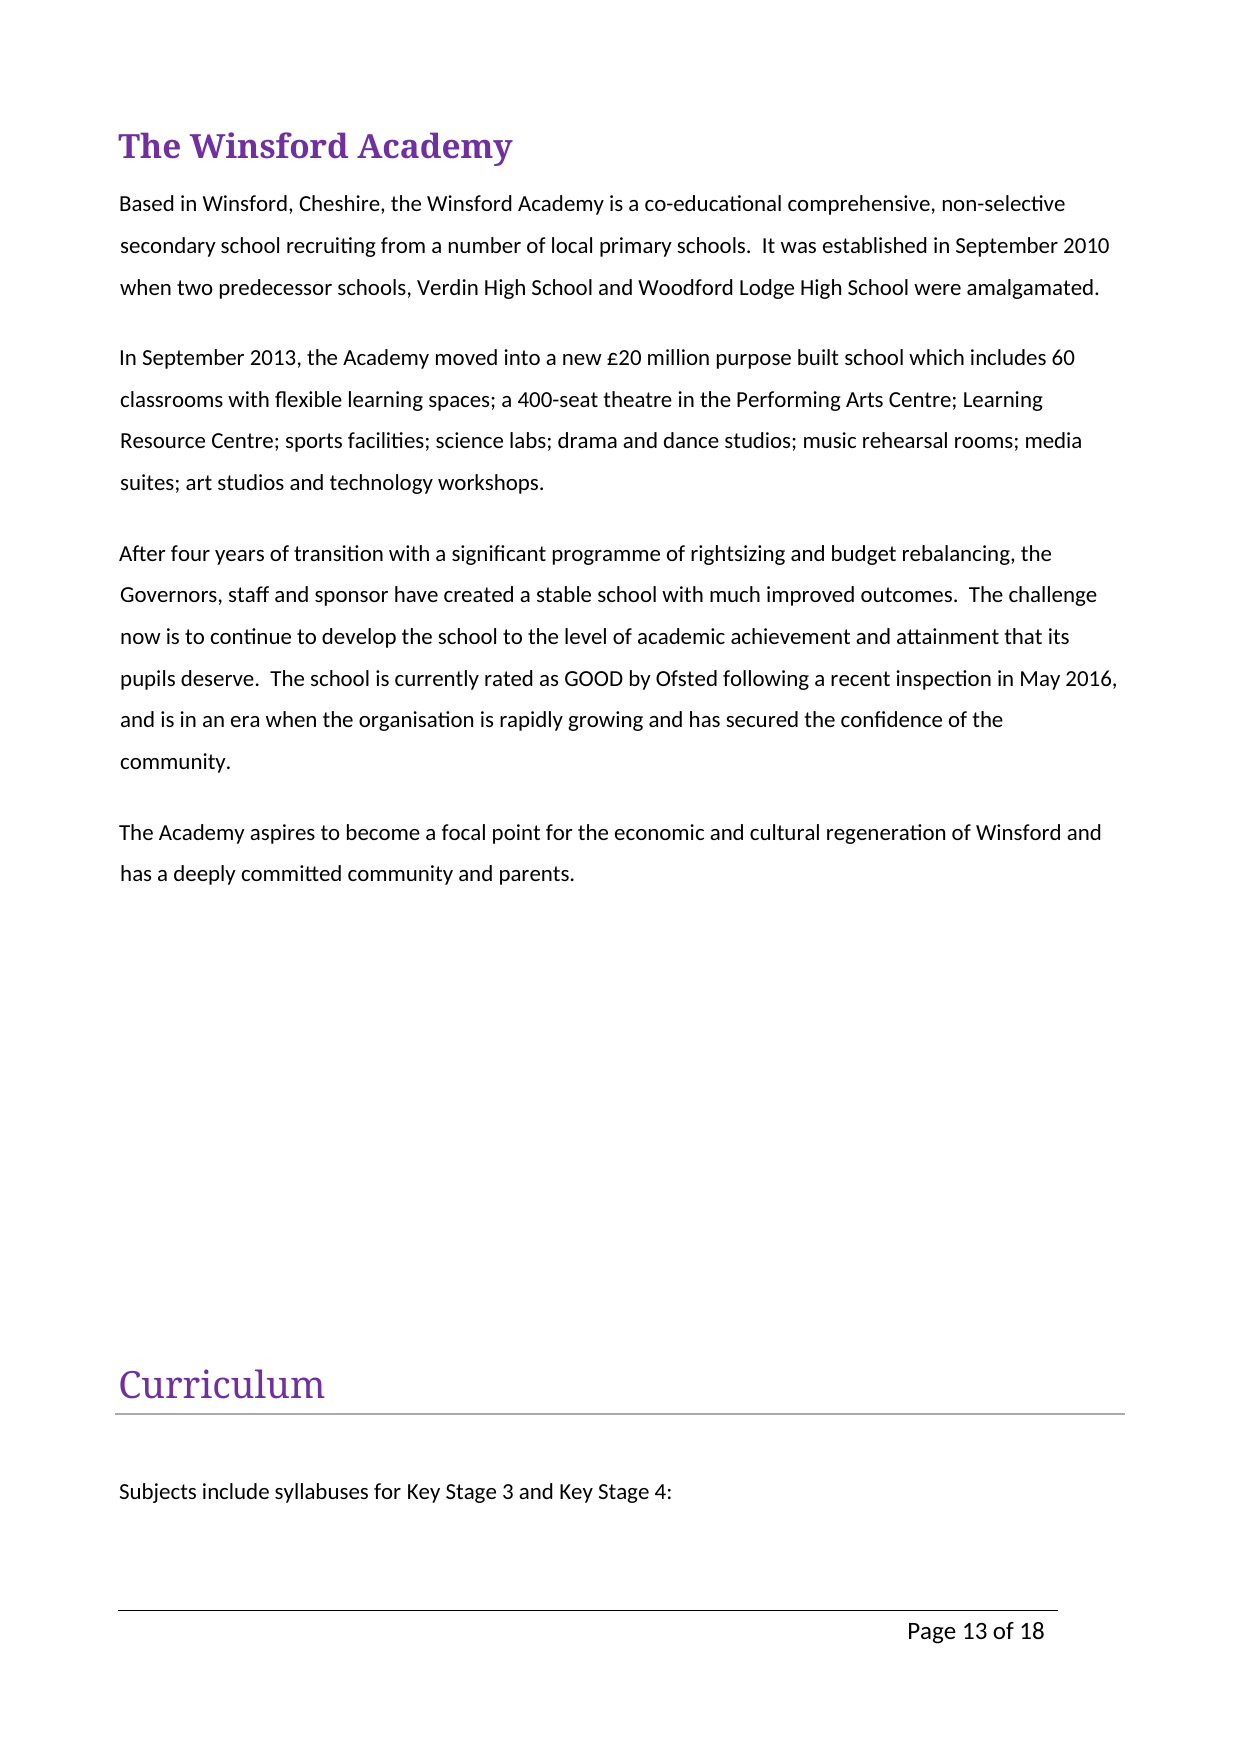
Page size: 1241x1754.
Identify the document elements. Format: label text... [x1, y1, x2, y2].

subtitle The Winsford Academy [118, 123, 1119, 169]
text Based in Winsford, Cheshire, the Winsford Academy is a co-educational comprehensive, non-selective secondary school recruiting from a number of local primary schools. It was established in September 2010 when two predecessor schools, Verdin High School and Woodford Lodge High School were amalgamated. [119, 189, 1119, 301]
subtitle Curriculum [118, 1358, 1119, 1409]
text After four years of transition with a significant programme of rightsizing and budget rebalancing, the Governors, staff and sponsor have created a stable school with much improved outcomes. The challenge now is to continue to develop the school to the level of academic achievement and attainment that its pupils deserve. The school is currently rated as GOOD by Ofsted following a recent inspection in May 2016, and is in an era when the organisation is rapidly growing and has secured the confidence of the community. [119, 539, 1119, 775]
text The Academy aspires to become a focal point for the economic and cultural regeneration of Winsford and has a deeply committed community and parents. [119, 818, 1119, 887]
text In September 2013, the Academy moved into a new £20 million purpose built school which includes 60 classrooms with flexible learning spaces; a 400-seat theatre in the Performing Arts Centre; Learning Resource Centre; sports facilities; science labs; drama and dance studios; music rehearsal rooms; media suites; art studios and technology workshops. [119, 343, 1119, 496]
text Subjects include syllabuses for Key Stage 3 and Key Stage 4: [119, 1477, 1119, 1505]
